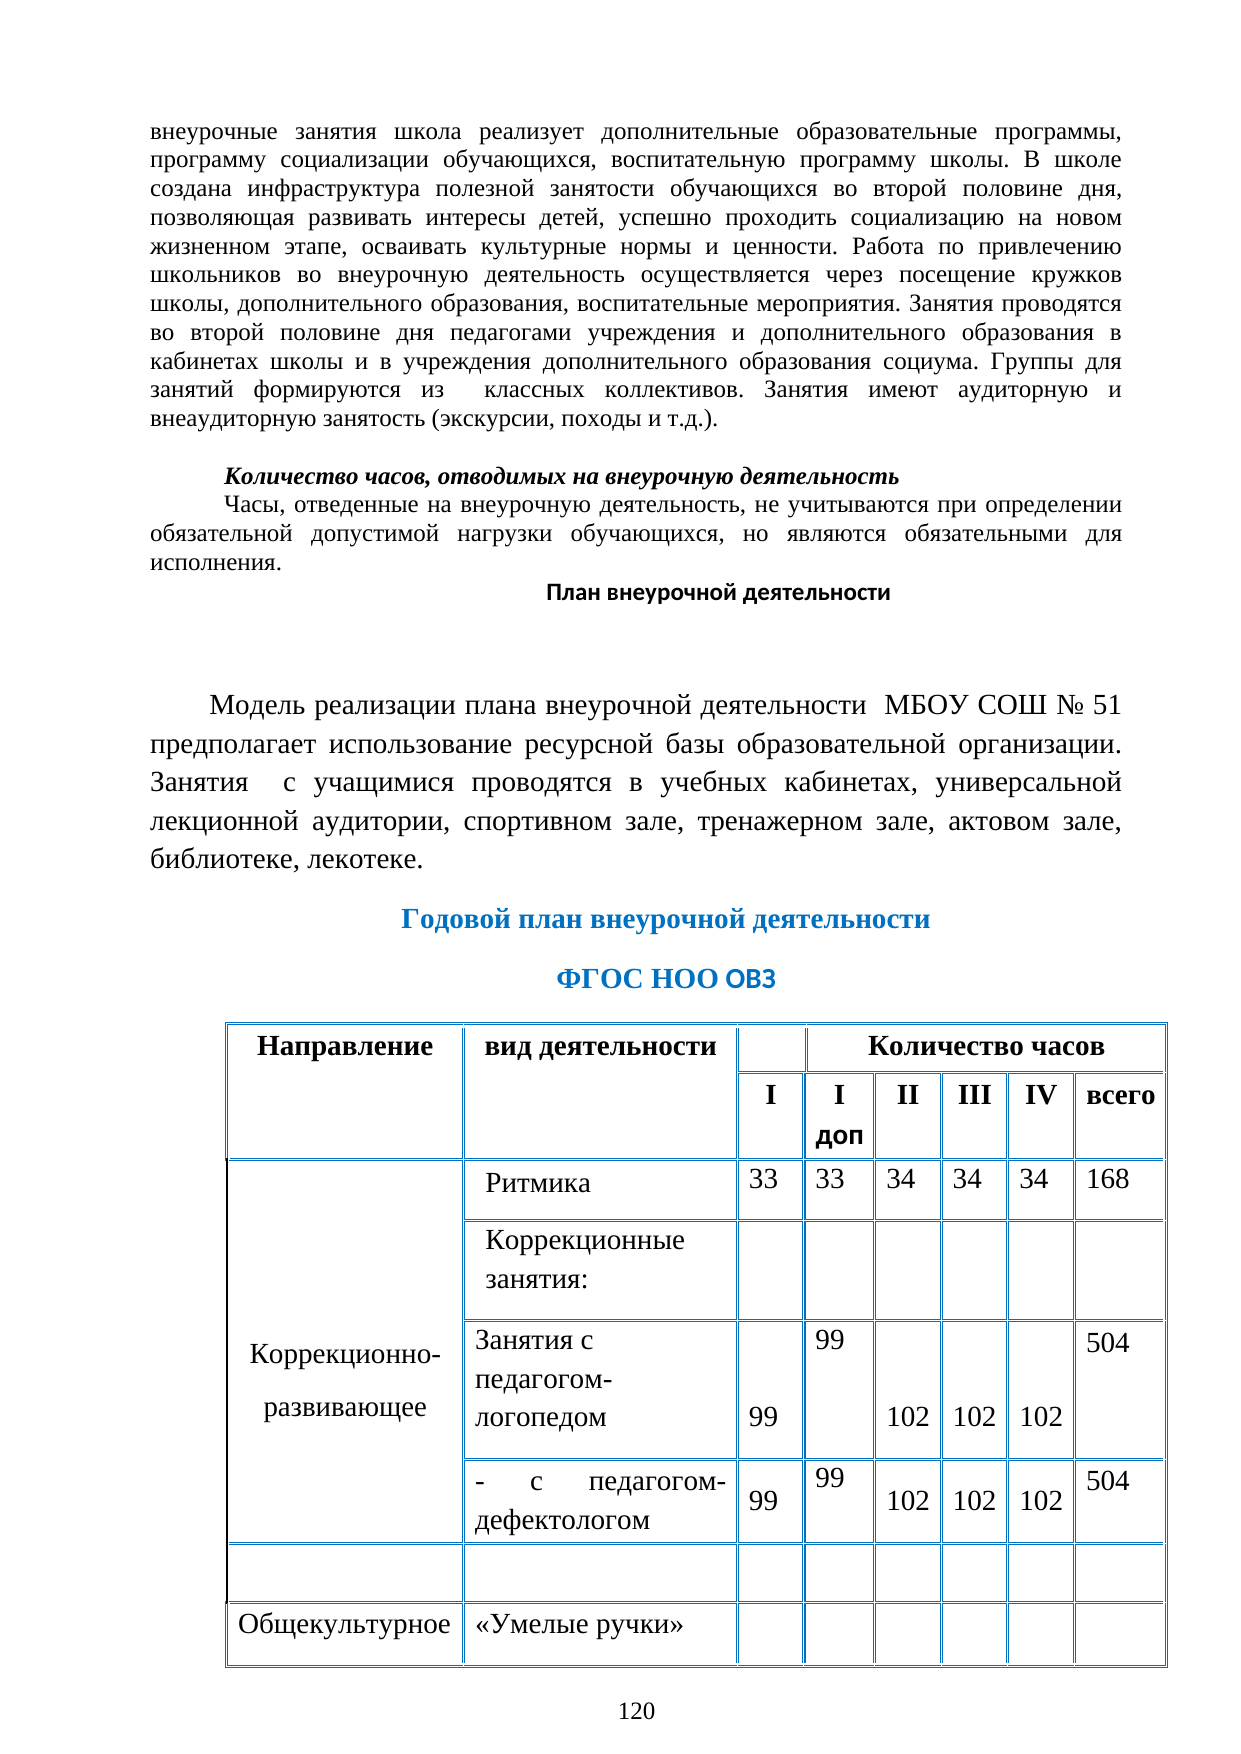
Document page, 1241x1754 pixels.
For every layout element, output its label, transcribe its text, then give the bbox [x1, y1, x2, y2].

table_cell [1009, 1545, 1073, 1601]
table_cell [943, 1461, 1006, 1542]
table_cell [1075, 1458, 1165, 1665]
text ФГОС НОО ОВЗ [150, 960, 1123, 996]
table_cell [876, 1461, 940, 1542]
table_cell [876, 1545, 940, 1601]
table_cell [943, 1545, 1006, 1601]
text Модель реализации плана внеурочной деятельности МБОУ СОШ № 51 предполагает использование ресурсной базы образовательной организации. Занятия с учащимися проводятся в учебных кабинетах, универсальной лекционной аудитории, спортивном зале, тренажерном зале, актовом зале, библиотеке, лекотеке. [150, 687, 1123, 875]
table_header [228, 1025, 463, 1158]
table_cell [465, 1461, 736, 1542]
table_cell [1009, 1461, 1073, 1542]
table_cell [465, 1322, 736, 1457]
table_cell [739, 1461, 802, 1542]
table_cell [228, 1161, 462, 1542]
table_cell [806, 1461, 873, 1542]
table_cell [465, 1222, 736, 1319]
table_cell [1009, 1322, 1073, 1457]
text Часы, отведенные на внеурочную деятельность, не учитываются при определении обязательной допустимой нагрузки обучающихся, но являются обязательными для исполнения. [150, 489, 1123, 576]
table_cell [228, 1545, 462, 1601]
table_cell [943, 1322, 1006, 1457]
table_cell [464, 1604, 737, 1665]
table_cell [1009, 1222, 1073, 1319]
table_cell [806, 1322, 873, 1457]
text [150, 116, 1123, 432]
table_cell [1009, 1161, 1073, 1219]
text План внеурочной деятельности [546, 576, 1123, 606]
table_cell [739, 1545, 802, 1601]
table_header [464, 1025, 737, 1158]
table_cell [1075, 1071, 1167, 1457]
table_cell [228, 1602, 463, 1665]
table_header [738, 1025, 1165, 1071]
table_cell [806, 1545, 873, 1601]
text Количество часов, отводимых на внеурочную деятельность [150, 461, 1123, 489]
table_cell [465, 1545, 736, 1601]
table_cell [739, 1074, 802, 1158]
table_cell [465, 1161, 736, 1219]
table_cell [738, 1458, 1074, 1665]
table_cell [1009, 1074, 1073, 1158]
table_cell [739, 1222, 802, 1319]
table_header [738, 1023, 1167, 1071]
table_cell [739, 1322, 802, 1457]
text Годовой план внеурочной деятельности [150, 901, 1123, 934]
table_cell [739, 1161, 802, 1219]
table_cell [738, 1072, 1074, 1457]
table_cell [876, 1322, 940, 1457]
